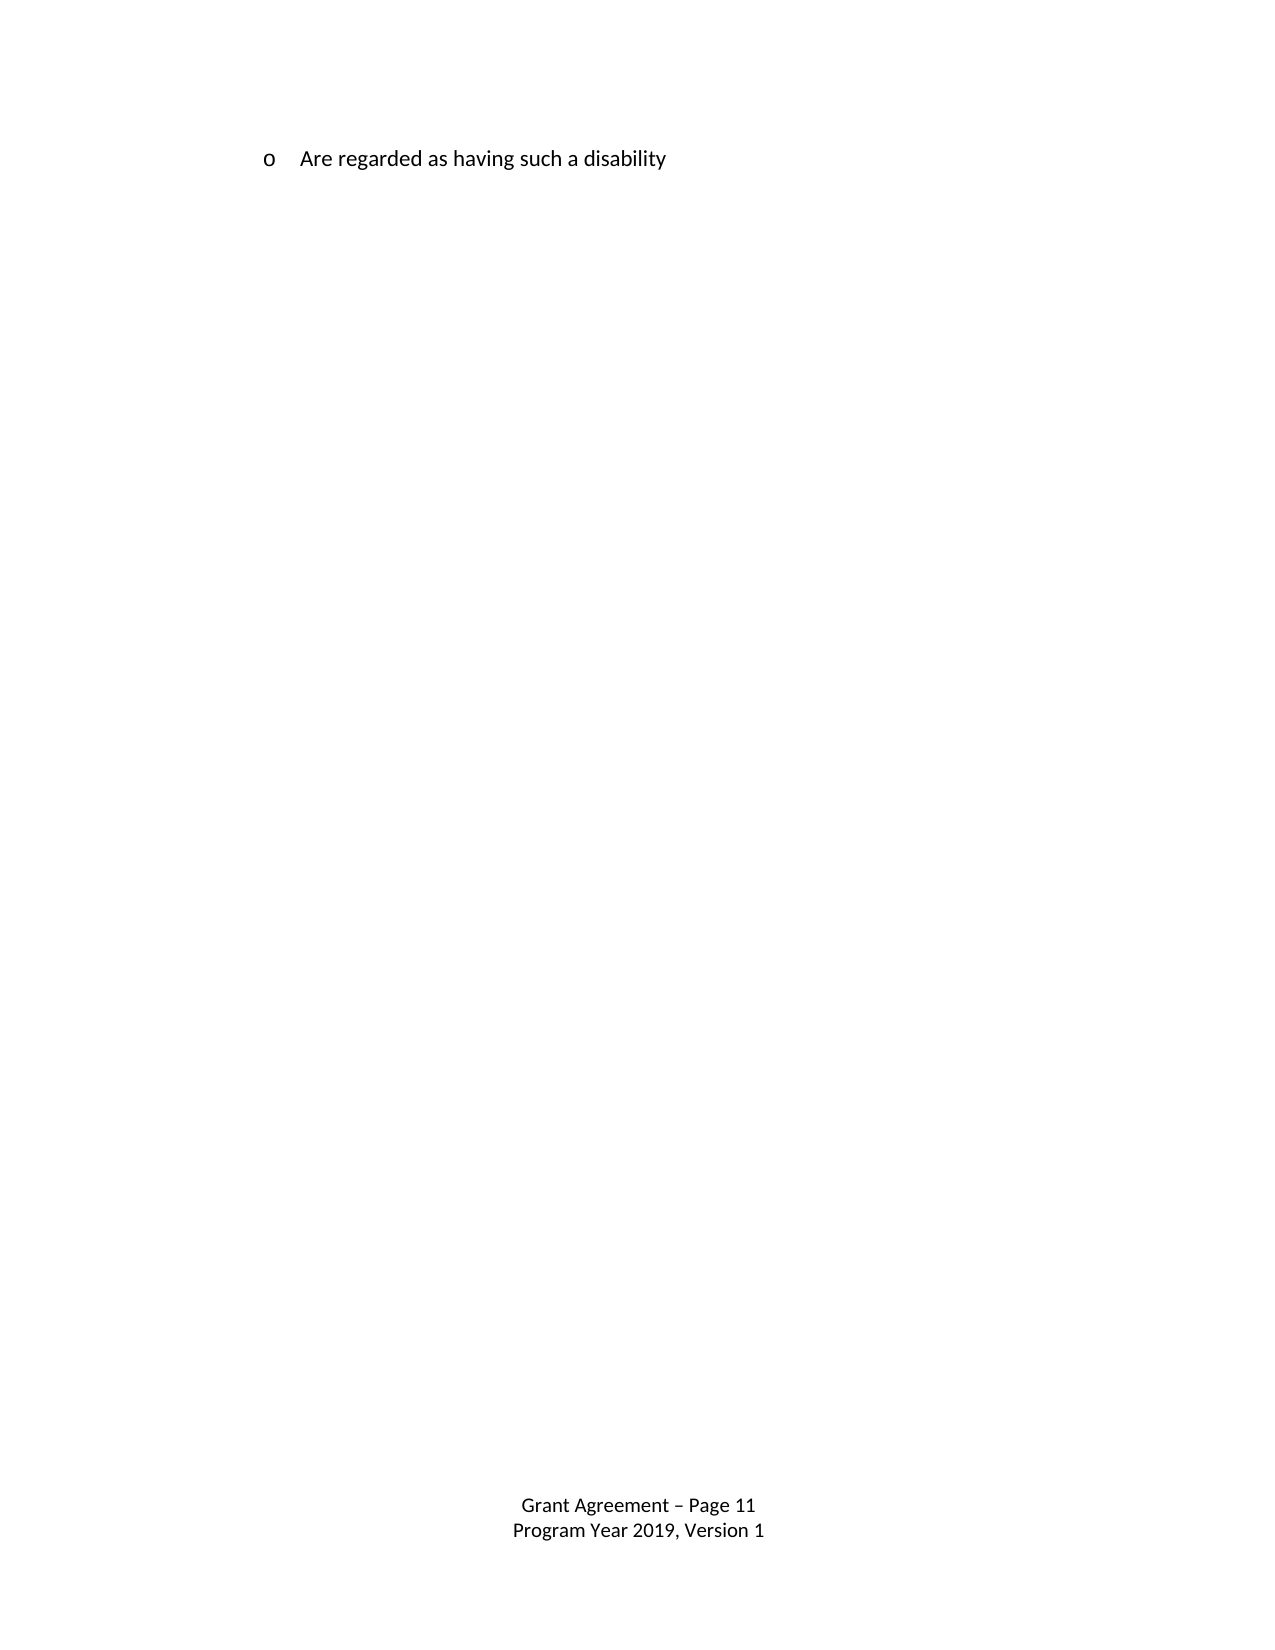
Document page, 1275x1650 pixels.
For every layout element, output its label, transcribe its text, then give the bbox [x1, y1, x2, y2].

list Are regarded as having such a disability [262, 144, 1137, 172]
